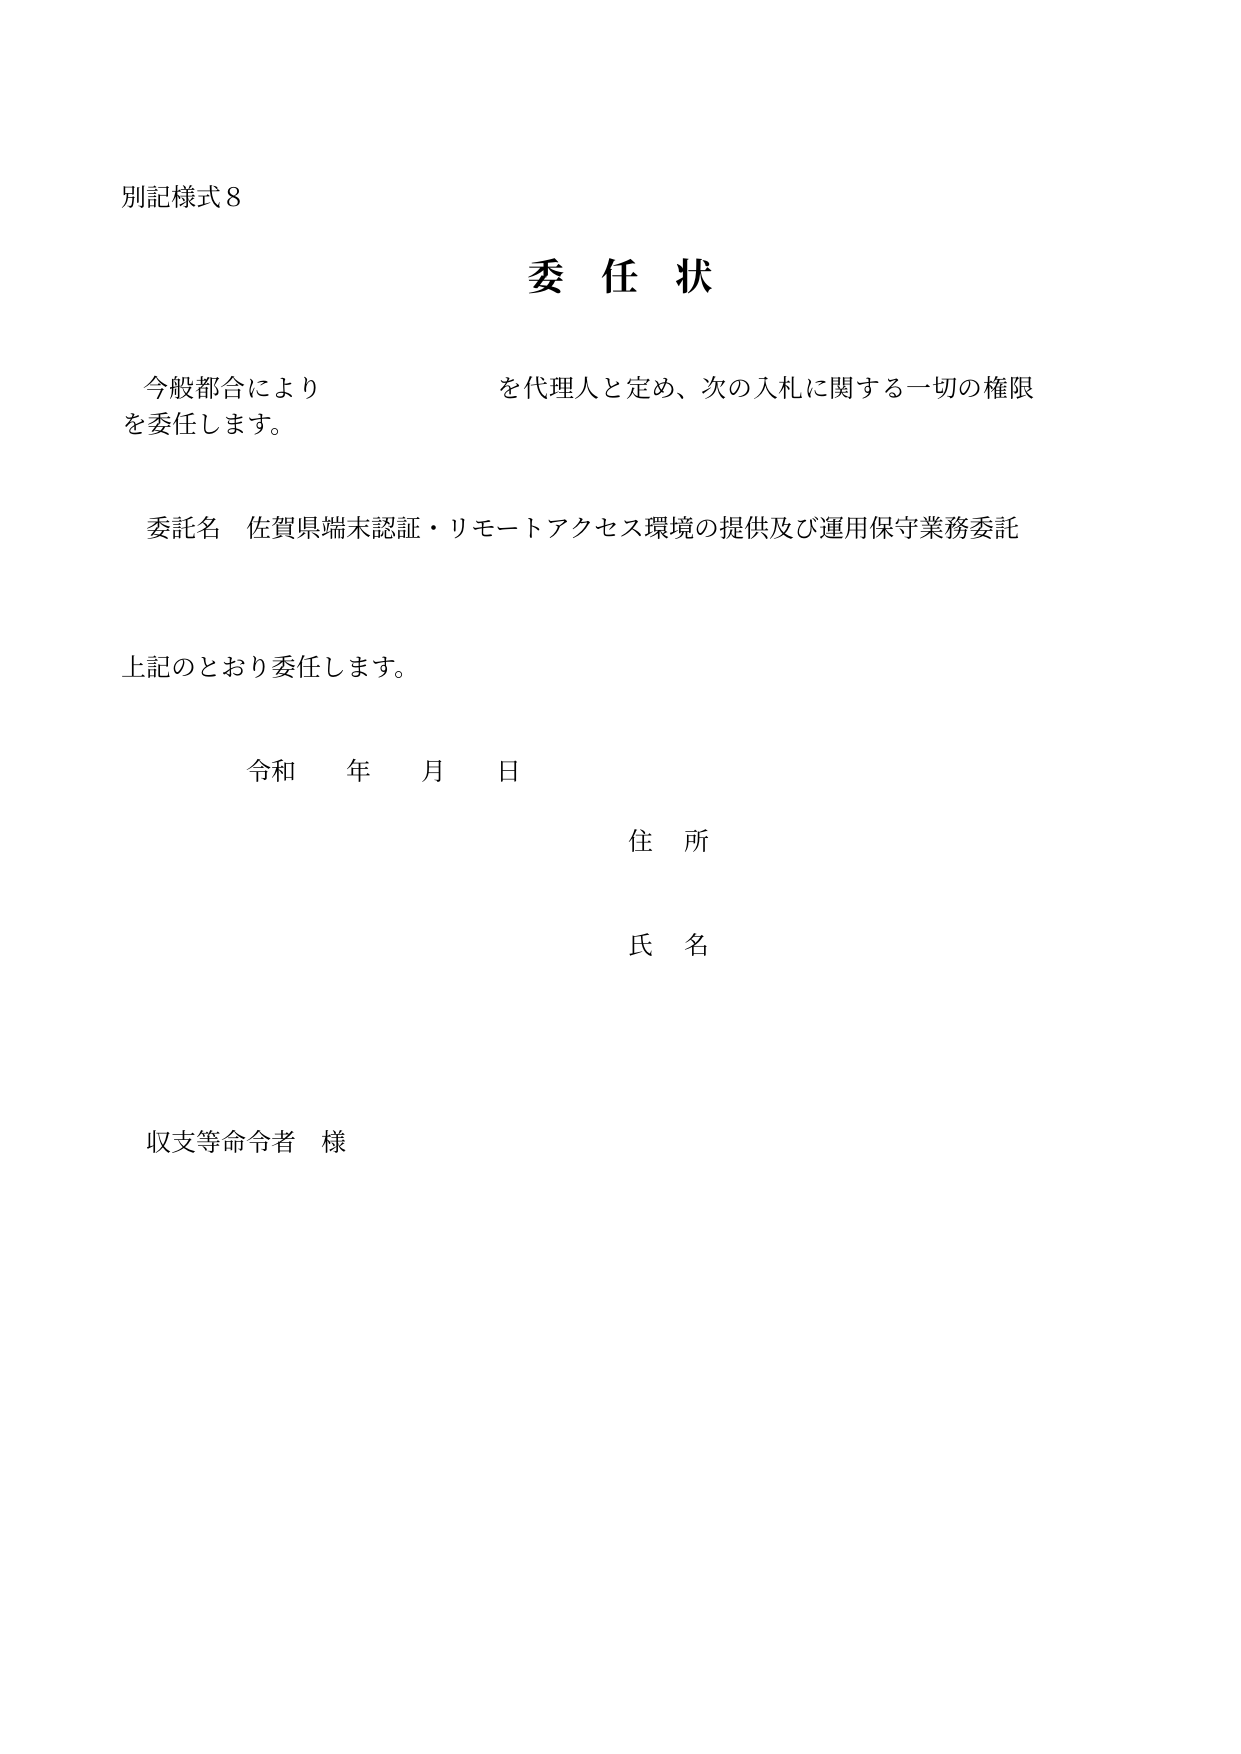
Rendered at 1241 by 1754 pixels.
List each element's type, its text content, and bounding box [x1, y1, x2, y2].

text 上記のとおり委任します。 [122, 647, 1118, 683]
text 住 所 [122, 821, 1118, 857]
text 収支等命令者 様 [122, 1123, 1118, 1159]
text 氏 名 [122, 925, 1118, 961]
text 今般都合により を代理人と定め、次の入札に関する一切の権限を委任します。 [122, 369, 1036, 441]
text 別記様式８ [122, 177, 1118, 213]
text 委託名 佐賀県端末認証・リモートアクセス環境の提供及び運用保守業務委託 [122, 509, 1118, 545]
text 委 任 状 [122, 247, 1118, 301]
text 令和 年 月 日 [122, 751, 1118, 787]
